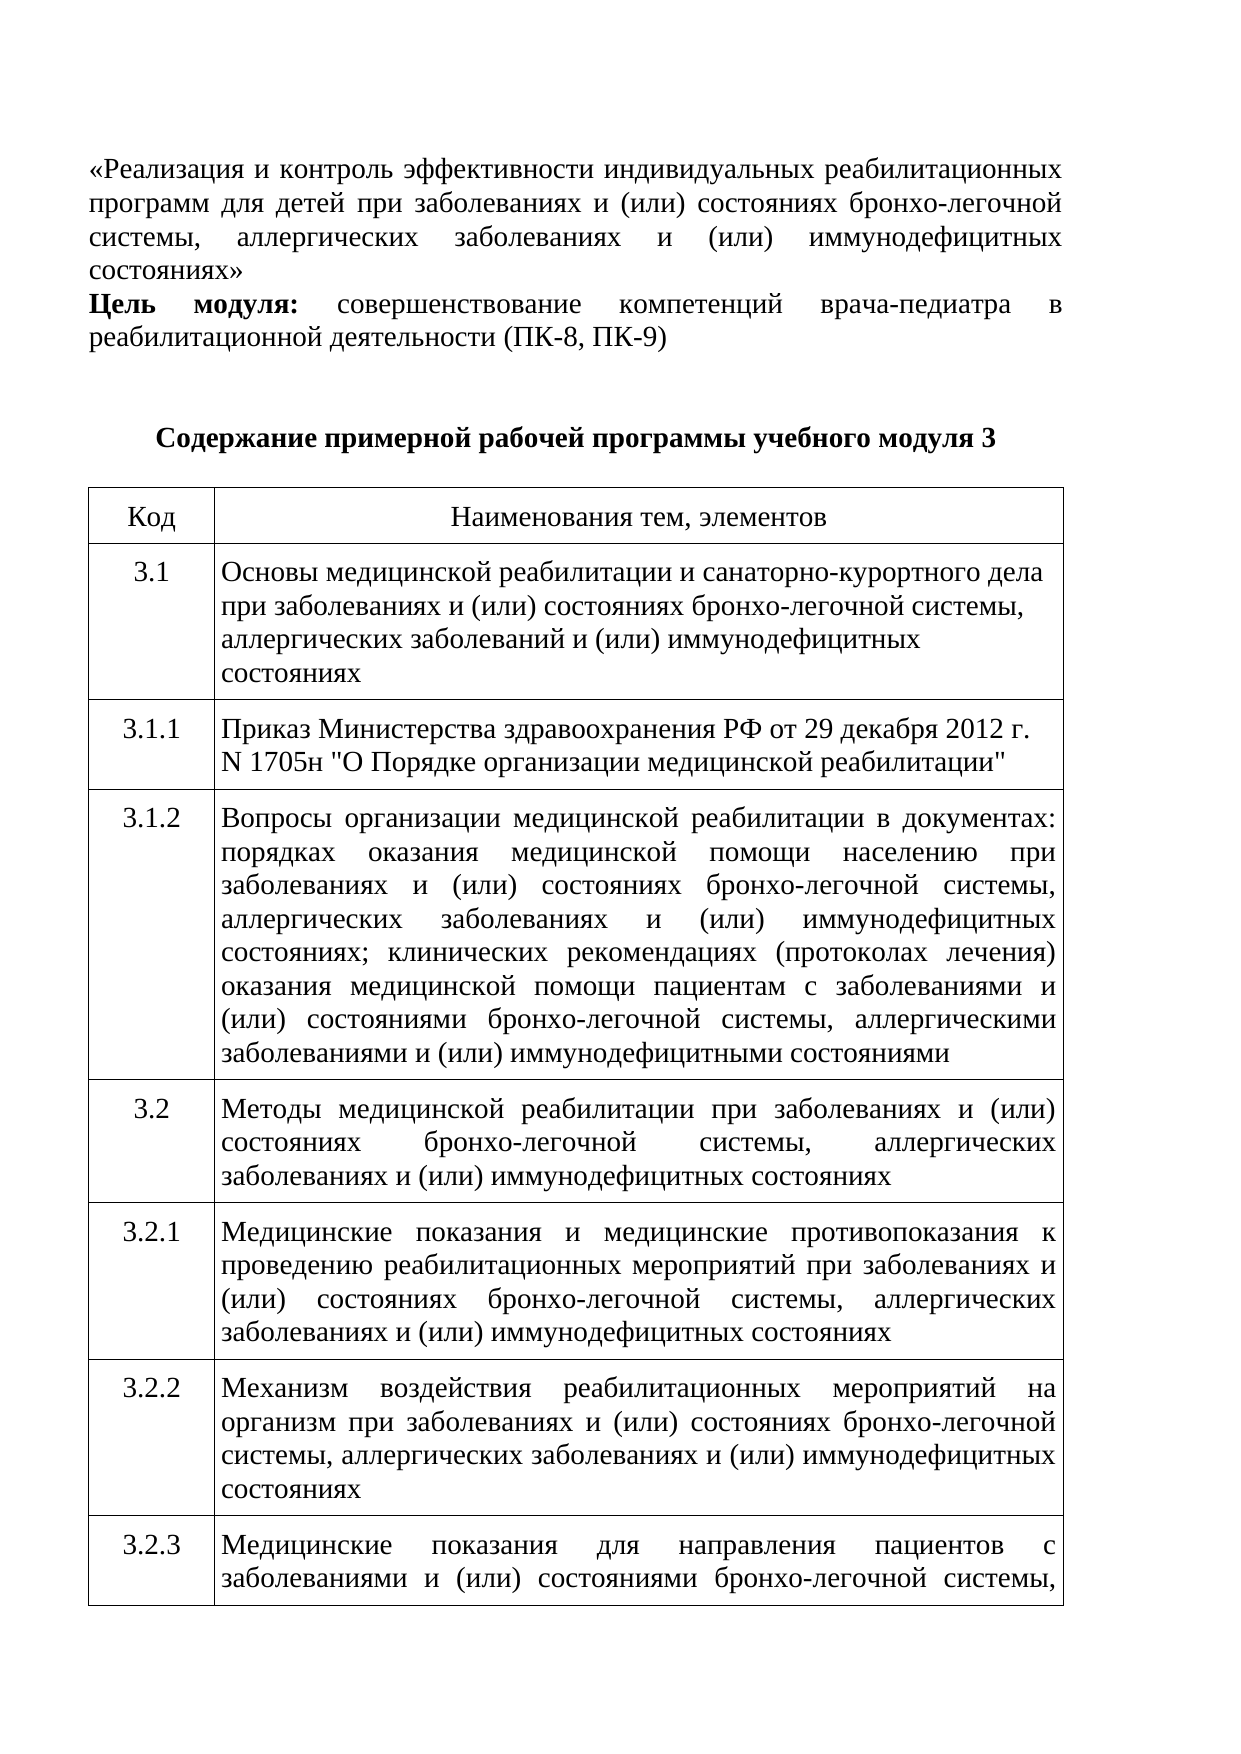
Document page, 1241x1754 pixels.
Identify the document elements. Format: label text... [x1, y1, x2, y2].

table_cell Приказ Министерства здравоохранения РФ от 29 декабря 2012 г. N 1705н "О Порядке организации медицинской реабилитации" [215, 700, 1063, 789]
table_cell 3.1 [89, 544, 214, 699]
table_cell Основы медицинской реабилитации и санаторно-курортного дела при заболеваниях и (или) состояниях бронхо-легочной системы, аллергических заболеваний и (или) иммунодефицитных состояниях [215, 544, 1063, 699]
table_cell Вопросы организации медицинской реабилитации в документах: порядках оказания медицинской помощи населению при заболеваниях и (или) состояниях бронхо-легочной системы, аллергических заболеваниях и (или) иммунодефицитных состояниях; клинических рекомендациях (протоколах лечения) оказания медицинской помощи пациентам с заболеваниями и (или) состояниями бронхо-легочной системы, аллергическими заболеваниями и (или) иммунодефицитными состояниями [215, 790, 1063, 1079]
table_cell 3.1.1 [89, 700, 214, 789]
table_cell Медицинские показания и медицинские противопоказания к проведению реабилитационных мероприятий при заболеваниях и (или) состояниях бронхо-легочной системы, аллергических заболеваниях и (или) иммунодефицитных состояниях [215, 1203, 1063, 1359]
table_cell Механизм воздействия реабилитационных мероприятий на организм при заболеваниях и (или) состояниях бронхо-легочной системы, аллергических заболеваниях и (или) иммунодефицитных состояниях [215, 1360, 1063, 1515]
text Содержание примерной рабочей программы учебного модуля 3 [88, 420, 1063, 453]
table_cell 3.2.1 [89, 1203, 214, 1359]
table_cell 3.2.2 [89, 1360, 214, 1515]
table_cell Методы медицинской реабилитации при заболеваниях и (или) состояниях бронхо-легочной системы, аллергических заболеваниях и (или) иммунодефицитных состояниях [215, 1080, 1063, 1202]
text «Реализация и контроль эффективности индивидуальных реабилитационных программ для детей при заболеваниях и (или) состояниях бронхо-легочной системы, аллергических заболеваниях и (или) иммунодефицитных состояниях» [88, 152, 1063, 286]
table_cell 3.1.2 [89, 790, 214, 1079]
table_cell 3.2 [89, 1080, 214, 1202]
table_header Код [89, 488, 214, 543]
table_header Наименования тем, элементов [215, 488, 1063, 543]
text Цель модуля: совершенствование компетенций врача-педиатра в реабилитационной деятельности (ПК-8, ПК-9) [88, 286, 1063, 353]
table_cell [215, 1516, 1063, 1604]
table_cell 3.2.3 [89, 1516, 214, 1604]
